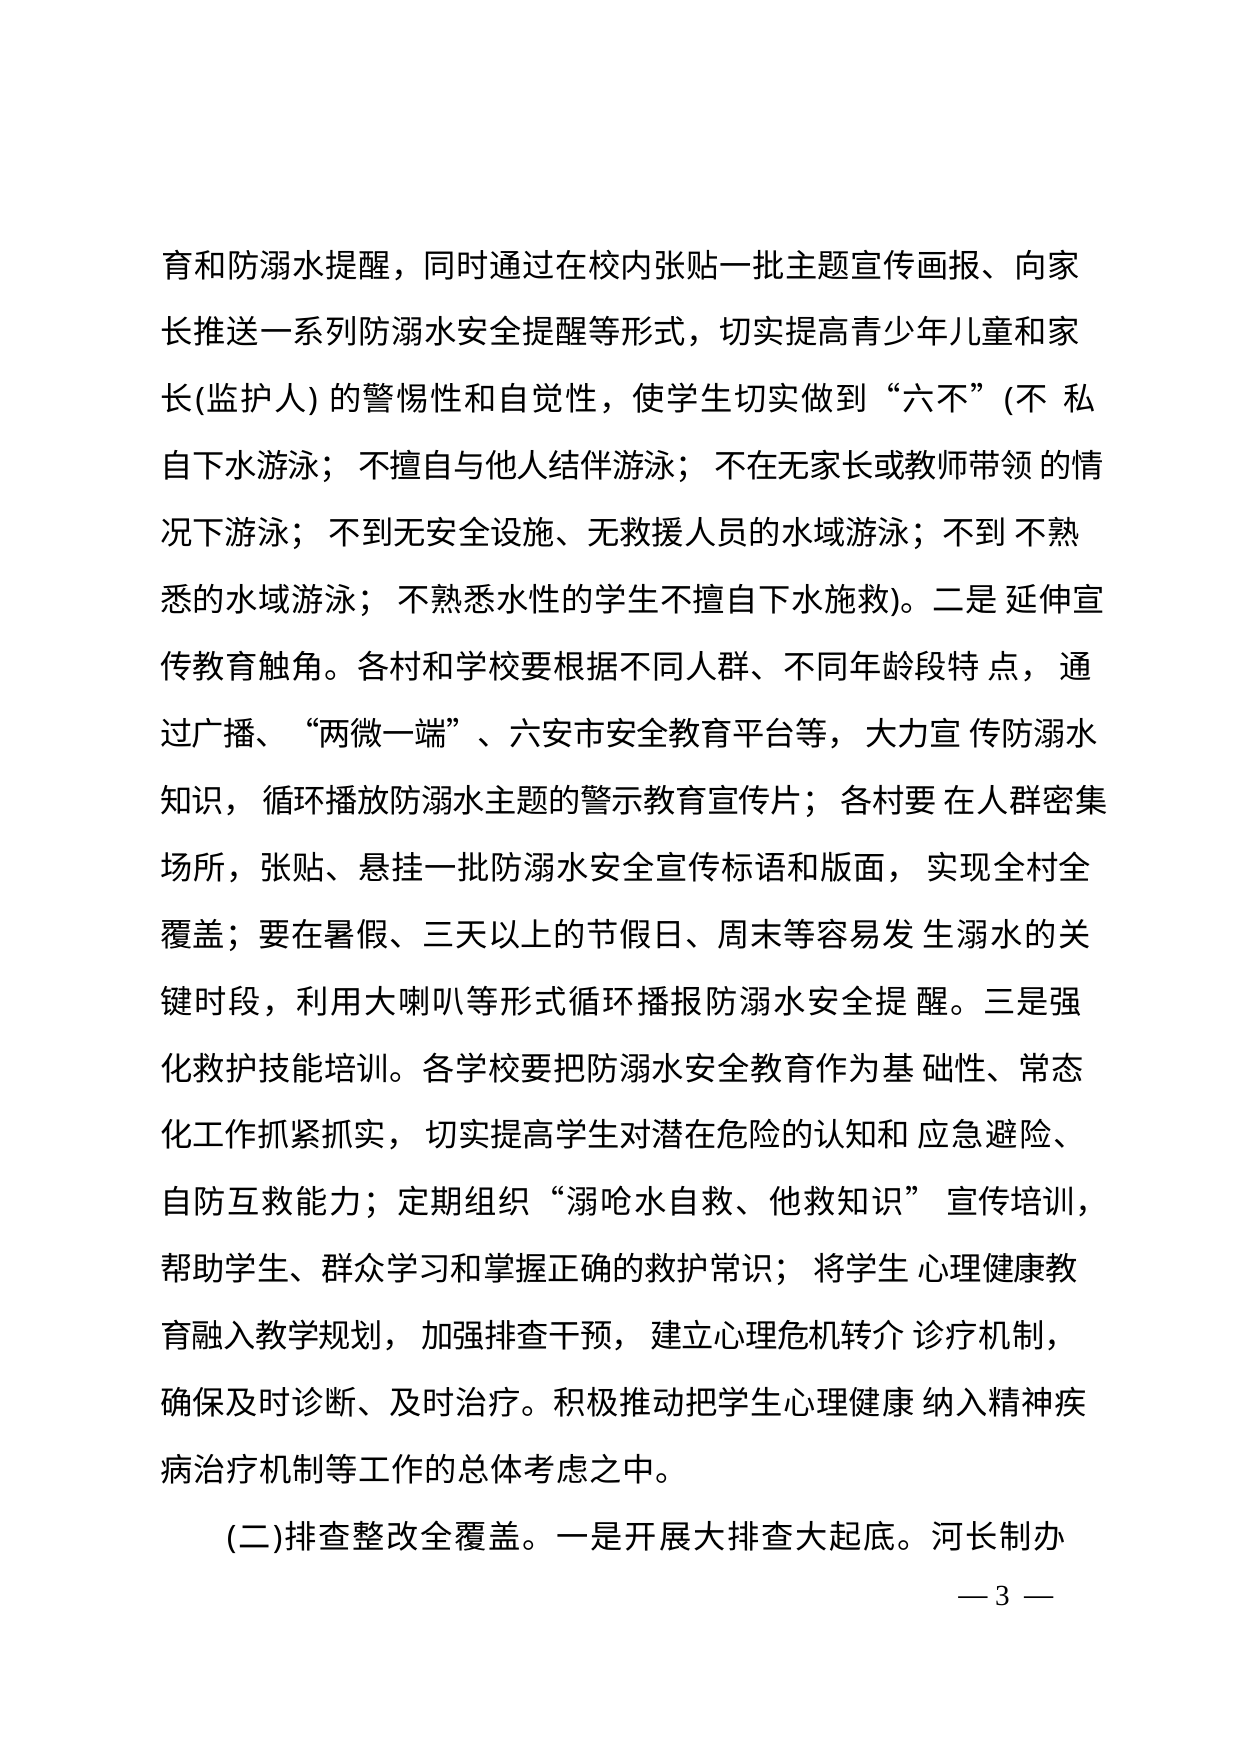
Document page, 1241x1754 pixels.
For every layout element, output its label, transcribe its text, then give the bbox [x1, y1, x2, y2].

text 育和防溺水提醒，同时通过在校内张贴一批主题宣传画报、向家 长推送一系列防溺水安全提醒等形式，切实提高青少年儿童和家 长(监护人) 的警惕性和自觉性，使学生切实做到“六不”(不 私自下水游泳； 不擅自与他人结伴游泳； 不在无家长或教师带领 的情况下游泳； 不到无安全设施、无救援人员的水域游泳；不到 不熟悉的水域游泳； 不熟悉水性的学生不擅自下水施救)。二是 延伸宣传教育触角。各村和学校要根据不同人群、不同年龄段特 点， 通过广播、“两微一端”、六安市安全教育平台等， 大力宣 传防溺水知识， 循环播放防溺水主题的警示教育宣传片； 各村要 在人群密集场所，张贴、悬挂一批防溺水安全宣传标语和版面， 实现全村全覆盖；要在暑假、三天以上的节假日、周末等容易发 生溺水的关键时段，利用大喇叭等形式循环播报防溺水安全提 醒。三是强化救护技能培训。各学校要把防溺水安全教育作为基 础性、常态化工作抓紧抓实， 切实提高学生对潜在危险的认知和 应急避险、自防互救能力；定期组织“溺呛水自救、他救知识” 宣传培训，帮助学生、群众学习和掌握正确的救护常识； 将学生 心理健康教育融入教学规划， 加强排查干预， 建立心理危机转介 诊疗机制，确保及时诊断、及时治疗。积极推动把学生心理健康 纳入精神疾病治疗机制等工作的总体考虑之中。 [160, 239, 1108, 1491]
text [161, 1511, 1081, 1558]
